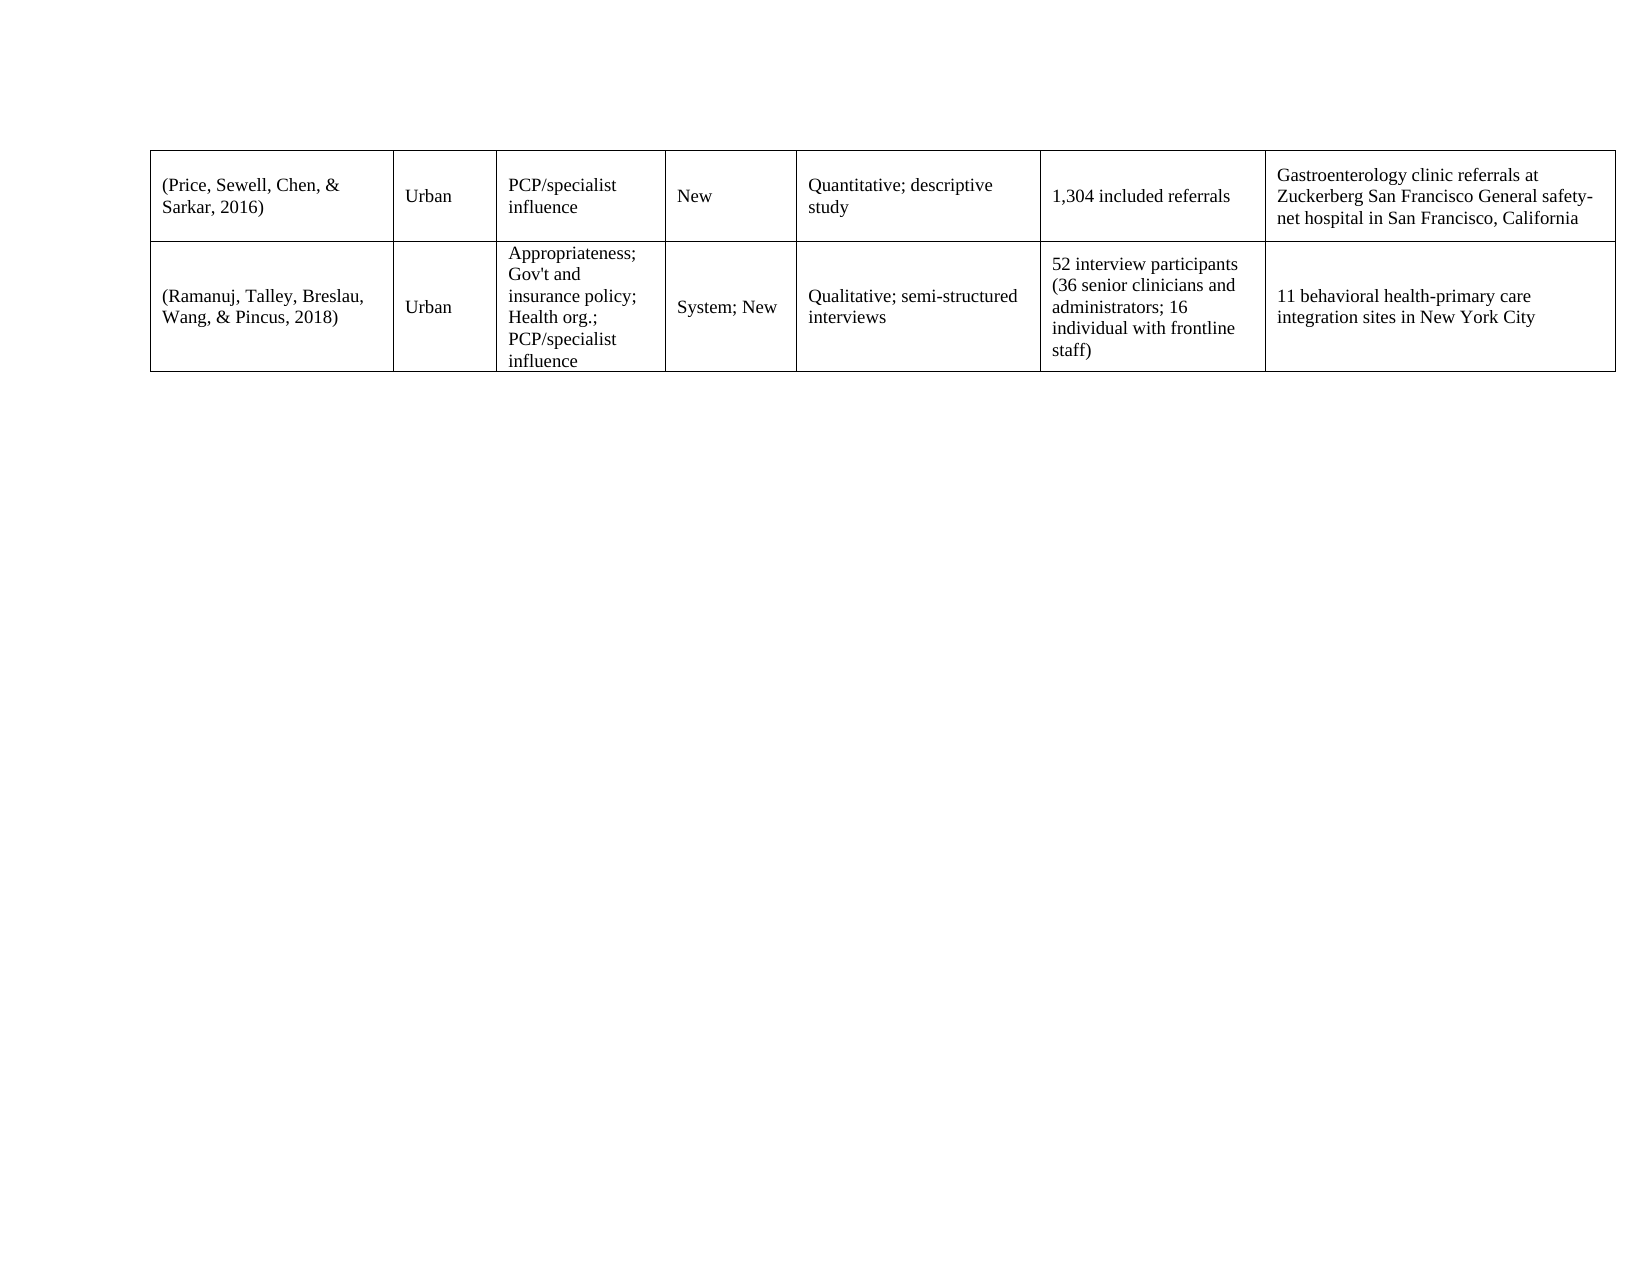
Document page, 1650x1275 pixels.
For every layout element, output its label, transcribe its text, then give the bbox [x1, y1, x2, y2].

table_cell 11 behavioral health-primary care integration sites in New York City [1266, 242, 1615, 371]
table_cell 52 interview participants (36 senior clinicians and administrators; 16 individual with frontline staff) [1041, 242, 1265, 371]
table_cell Gastroenterology clinic referrals at Zuckerberg San Francisco General safety-net hospital in San Francisco, California [1266, 151, 1615, 241]
table_cell Qualitative; semi-structured interviews [797, 242, 1040, 371]
table_cell 1,304 included referrals [1041, 151, 1265, 241]
table_cell Urban [394, 242, 496, 371]
table_cell Appropriateness; Gov't and insurance policy; Health org.; PCP/specialist influence [497, 242, 665, 371]
table_cell New [666, 151, 796, 241]
table_cell System; New [666, 242, 796, 371]
table_cell PCP/specialist influence [497, 151, 665, 241]
table_cell Urban [394, 151, 496, 241]
table_cell (Price, Sewell, Chen, & Sarkar, 2016) [151, 151, 393, 241]
table_cell Quantitative; descriptive study [797, 151, 1040, 241]
table_cell (Ramanuj, Talley, Breslau, Wang, & Pincus, 2018) [151, 242, 393, 371]
